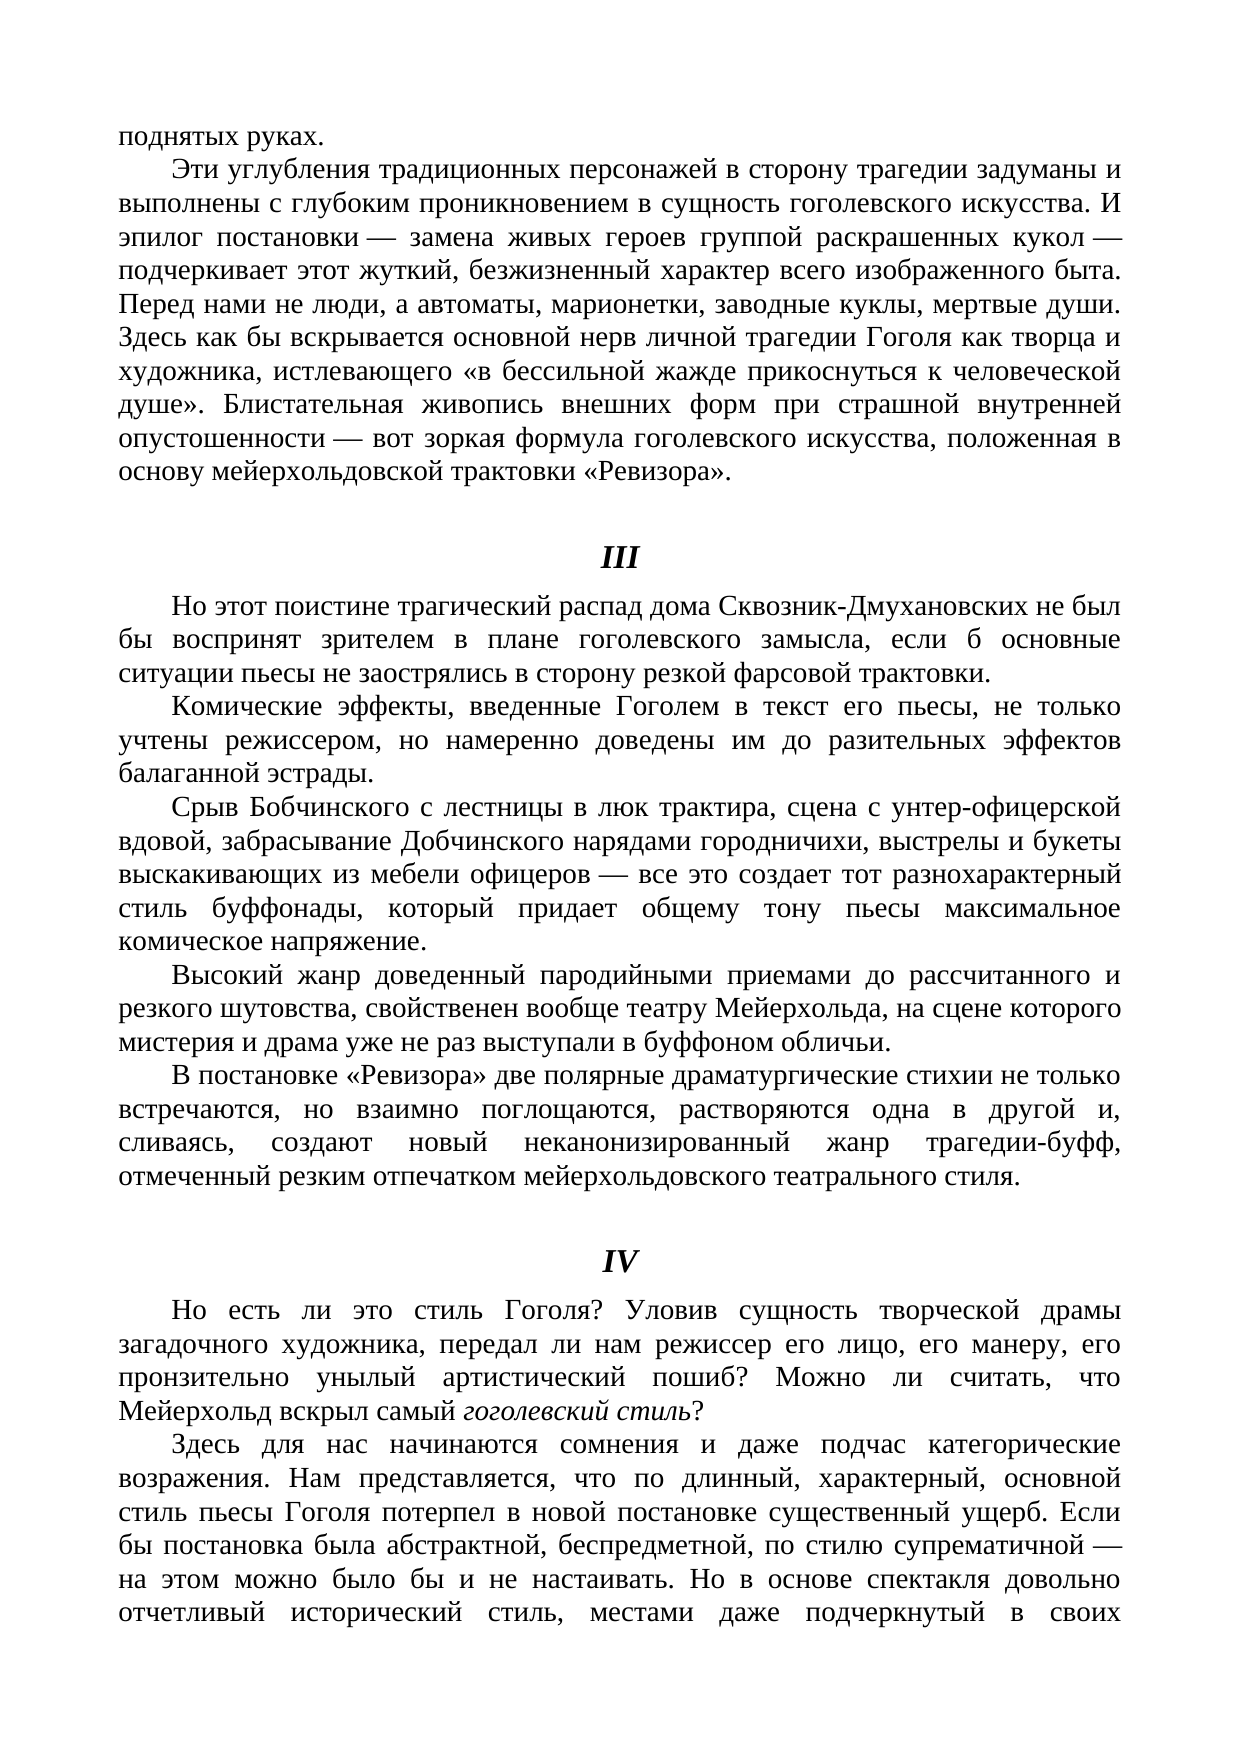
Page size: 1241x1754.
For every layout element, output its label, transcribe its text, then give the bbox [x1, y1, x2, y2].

subtitle {45} IV [118, 1242, 1122, 1280]
text Но есть ли это стиль Гоголя? Уловив сущность творческой драмы загадочного художника, передал ли нам режиссер его лицо, его манеру, его пронзительно унылый артистический пошиб? Можно ли считать, что Мейерхольд вскрыл самый гоголевский стиль? [118, 1292, 1122, 1427]
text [118, 1427, 1122, 1628]
text Комические эффекты, введенные Гоголем в текст его пьесы, не только учтены режиссером, но намеренно доведены им до разительных эффектов балаганной эстрады. [118, 688, 1122, 789]
text Эти углубления традиционных персонажей в сторону трагедии задуманы и выполнены с глубоким проникновением в сущность гоголевского искусства. И эпилог постановки — замена живых героев группой раскрашенных кукол — подчеркивает этот жуткий, безжизненный {44} характер всего изображенного быта. Перед нами не люди, а автоматы, марионетки, заводные куклы, мертвые души. Здесь как бы вскрывается основной нерв личной трагедии Гоголя как творца и художника, истлевающего «в бессильной жажде прикоснуться к человеческой душе». Блистательная живопись внешних форм при страшной внутренней опустошенности — вот зоркая формула гоголевского искусства, положенная в основу мейерхольдовской трактовки «Ревизора». [118, 152, 1122, 487]
text Срыв Бобчинского с лестницы в люк трактира, сцена с унтер-офицерской вдовой, забрасывание Добчинского нарядами городничихи, выстрелы и букеты выскакивающих из мебели офицеров — все это создает тот разнохарактерный стиль буффонады, который придает общему тону пьесы максимальное комическое напряжение. [118, 789, 1122, 957]
text Но этот поистине трагический распад дома Сквозник-Дмухановских не был бы воспринят зрителем в плане гоголевского замысла, если б основные ситуации пьесы не заострялись в сторону резкой фарсовой трактовки. [118, 588, 1122, 688]
text В постановке «Ревизора» две полярные драматургические стихии не только встречаются, но взаимно поглощаются, растворяются одна в другой и, сливаясь, создают новый неканонизированный жанр трагедии-буфф, отмеченный резким отпечатком мейерхольдовского театрального стиля. [118, 1057, 1122, 1192]
subtitle III [118, 537, 1122, 575]
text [118, 118, 1122, 152]
text Высокий жанр доведенный пародийными приемами до рассчитанного и резкого шутовства, свойственен вообще театру Мейерхольда, на сцене которого мистерия и драма уже не раз выступали в буффоном обличьи. [118, 957, 1122, 1057]
